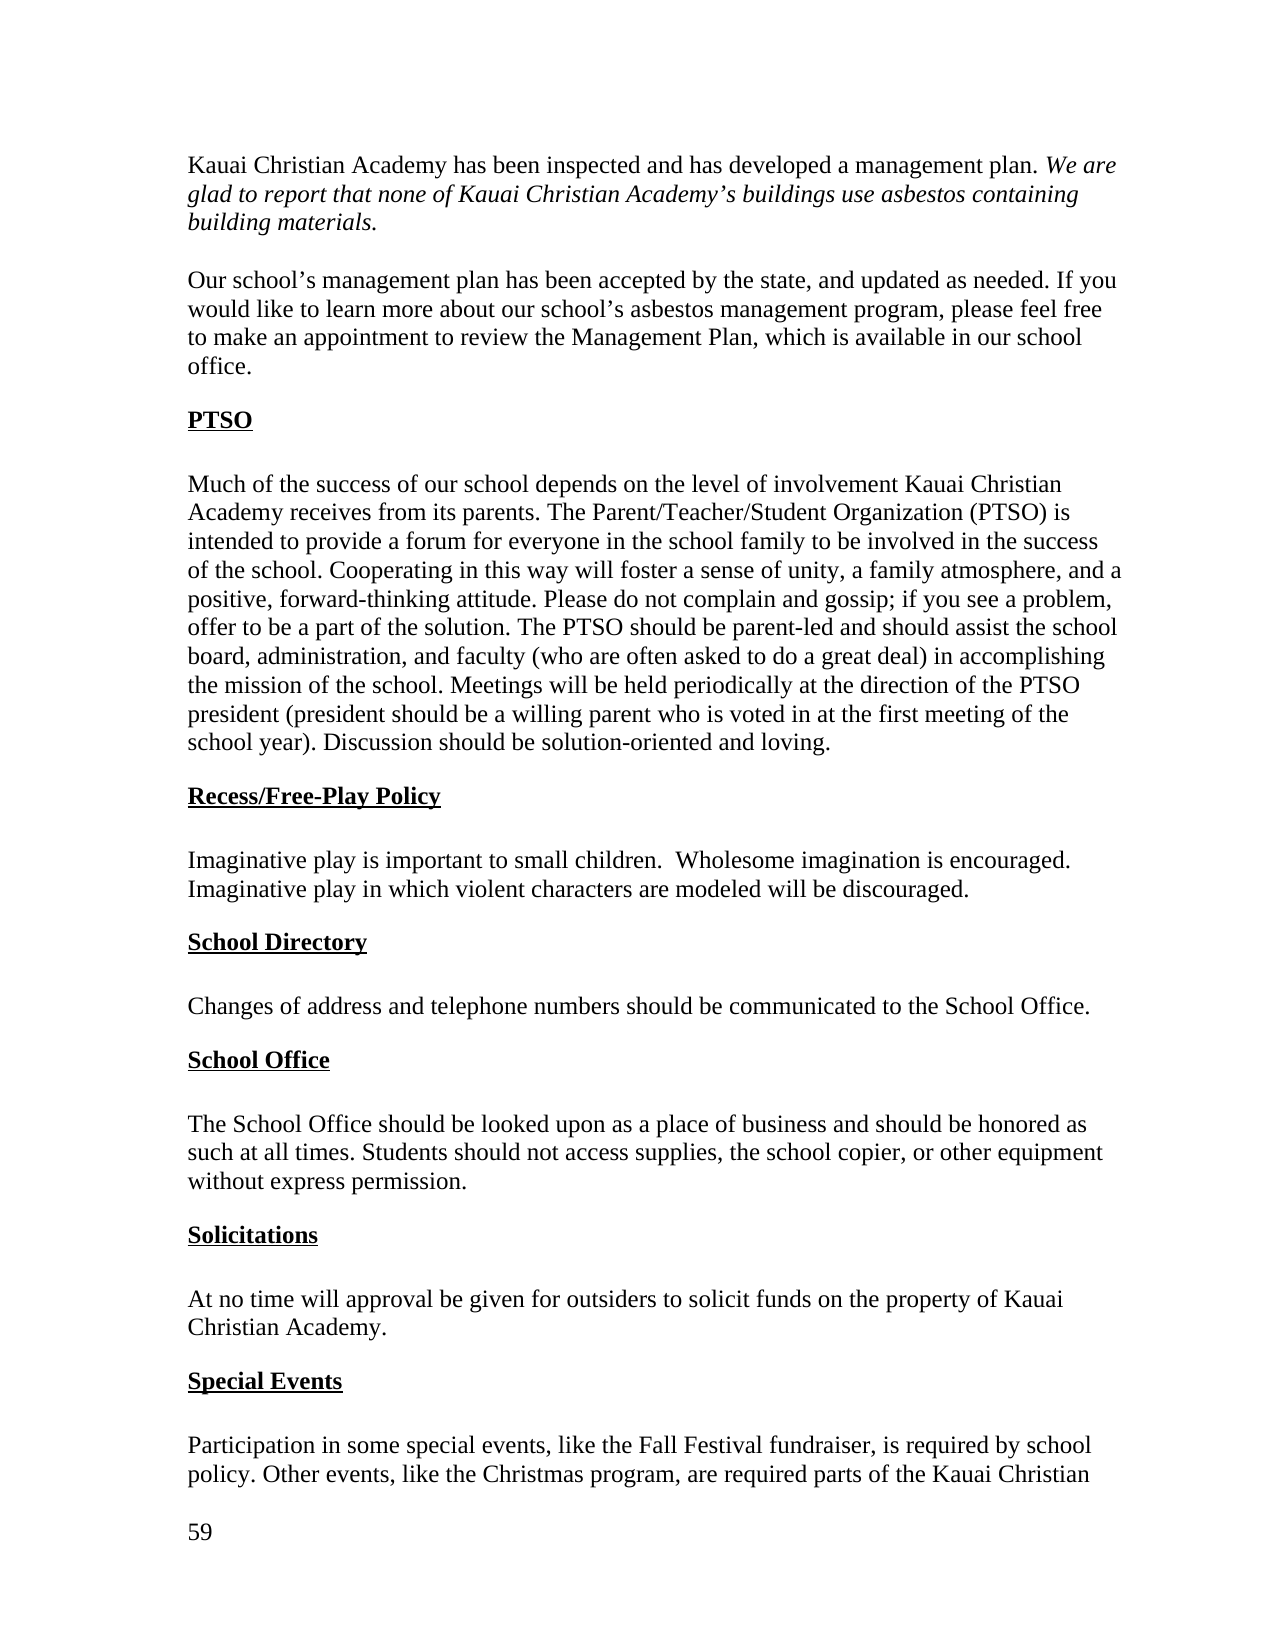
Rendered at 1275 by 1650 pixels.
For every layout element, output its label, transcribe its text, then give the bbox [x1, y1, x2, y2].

text Much of the success of our school depends on the level of involvement Kauai Christian Academy receives from its parents. The Parent/Teacher/Student Organization (PTSO) is intended to provide a forum for everyone in the school family to be involved in the success of the school. Cooperating in this way will foster a sense of unity, a family atmosphere, and a positive, forward-thinking attitude. Please do not complain and gossip; if you see a problem, offer to be a part of the solution. The PTSO should be parent-led and should assist the school board, administration, and faculty (who are often asked to do a great deal) in accomplishing the mission of the school. Meetings will be held periodically at the direction of the PTSO president (president should be a willing parent who is voted in at the first meeting of the school year). Discussion should be solution-oriented and loving. [187, 469, 1125, 756]
text Recess/Free-Play Policy [187, 781, 1125, 810]
text Kauai Christian Academy has been inspected and has developed a management plan. We are glad to report that none of Kauai Christian Academy’s buildings use asbestos containing building materials. [187, 150, 1125, 236]
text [187, 1430, 1125, 1487]
text Imaginative play is important to small children. Wholesome imagination is encouraged. Imaginative play in which violent characters are modeled will be discouraged. [187, 845, 1125, 902]
text Changes of address and telephone numbers should be communicated to the School Office. [187, 991, 1125, 1020]
text Special Events [187, 1366, 1125, 1395]
text School Directory [187, 927, 1125, 956]
text Our school’s management plan has been accepted by the state, and updated as needed. If you would like to learn more about our school’s asbestos management program, please feel free to make an appointment to review the Management Plan, which is available in our school office. [187, 265, 1125, 380]
text School Office [187, 1045, 1125, 1074]
text Solicitations [187, 1220, 1125, 1249]
text PTSO [187, 405, 1125, 434]
text At no time will approval be given for outsiders to solicit funds on the property of Kauai Christian Academy. [187, 1284, 1125, 1341]
text The School Office should be looked upon as a place of business and should be honored as such at all times. Students should not access supplies, the school copier, or other equipment without express permission. [187, 1109, 1125, 1195]
